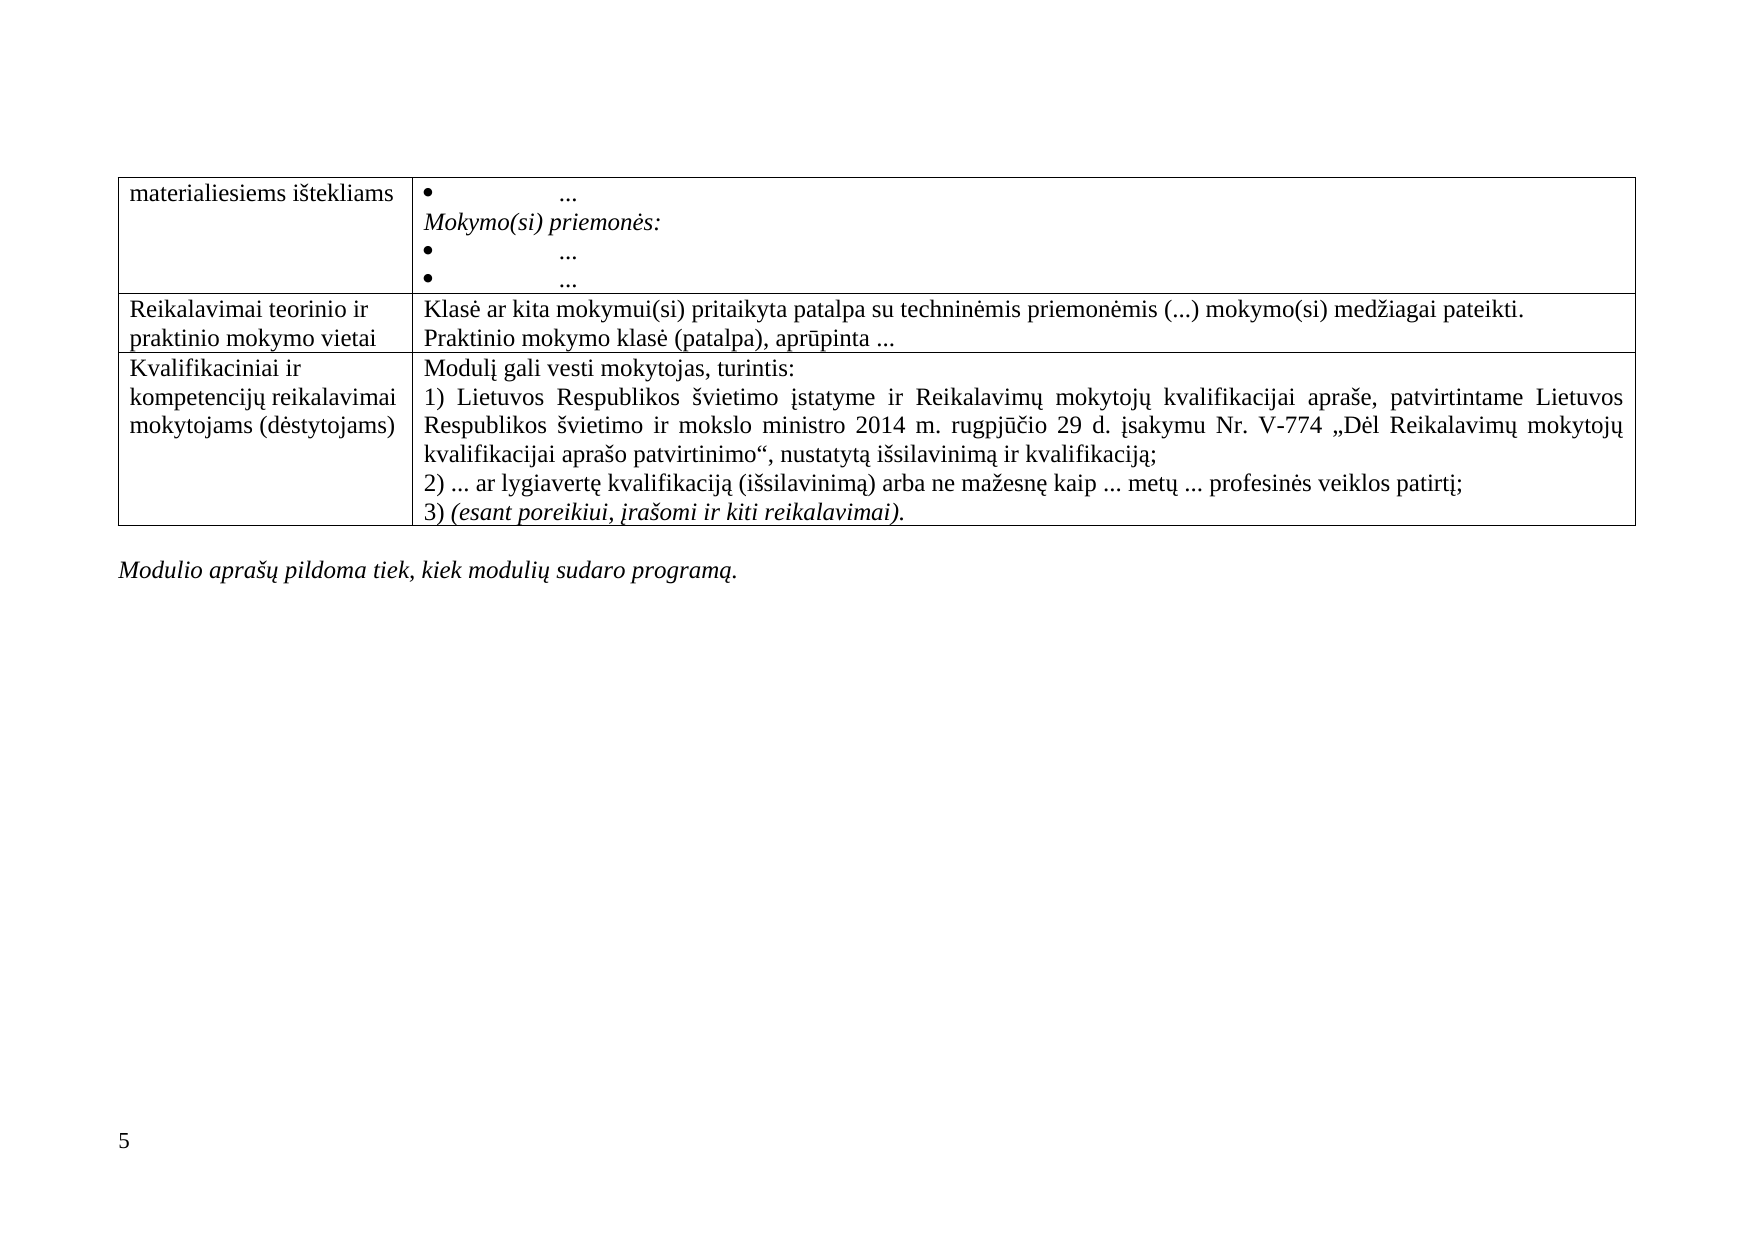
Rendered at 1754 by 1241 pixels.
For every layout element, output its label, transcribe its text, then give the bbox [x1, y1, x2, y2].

table_cell Kvalifikaciniai ir kompetencijų reikalavimai mokytojams (dėstytojams) [119, 353, 412, 525]
table_cell Klasė ar kita mokymui(si) pritaikyta patalpa su techninėmis priemonėmis (...) mokymo(si) medžiagai pateikti. Praktinio mokymo klasė (patalpa), aprūpinta ... [413, 294, 1635, 352]
text Modulio aprašų pildoma tiek, kiek modulių sudaro programą. [118, 555, 1636, 584]
table_cell Reikalavimai teorinio ir praktinio mokymo vietai [119, 294, 412, 352]
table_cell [413, 178, 1635, 293]
table_cell Modulį gali vesti mokytojas, turintis: 1) Lietuvos Respublikos švietimo įstatyme ir Reikalavimų mokytojų kvalifikacijai apraše, patvirtintame Lietuvos Respublikos švietimo ir mokslo ministro 2014 m. rugpjūčio 29 d. įsakymu Nr. V-774 „Dėl Reikalavimų mokytojų kvalifikacijai aprašo patvirtinimo“, nustatytą išsilavinimą ir kvalifikaciją; 2) ... ar lygiavertę kvalifikaciją (išsilavinimą) arba ne mažesnę kaip ... metų ... profesinės veiklos patirtį; 3) (esant poreikiui, įrašomi ir kiti reikalavimai). [413, 353, 1635, 525]
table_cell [119, 178, 412, 293]
